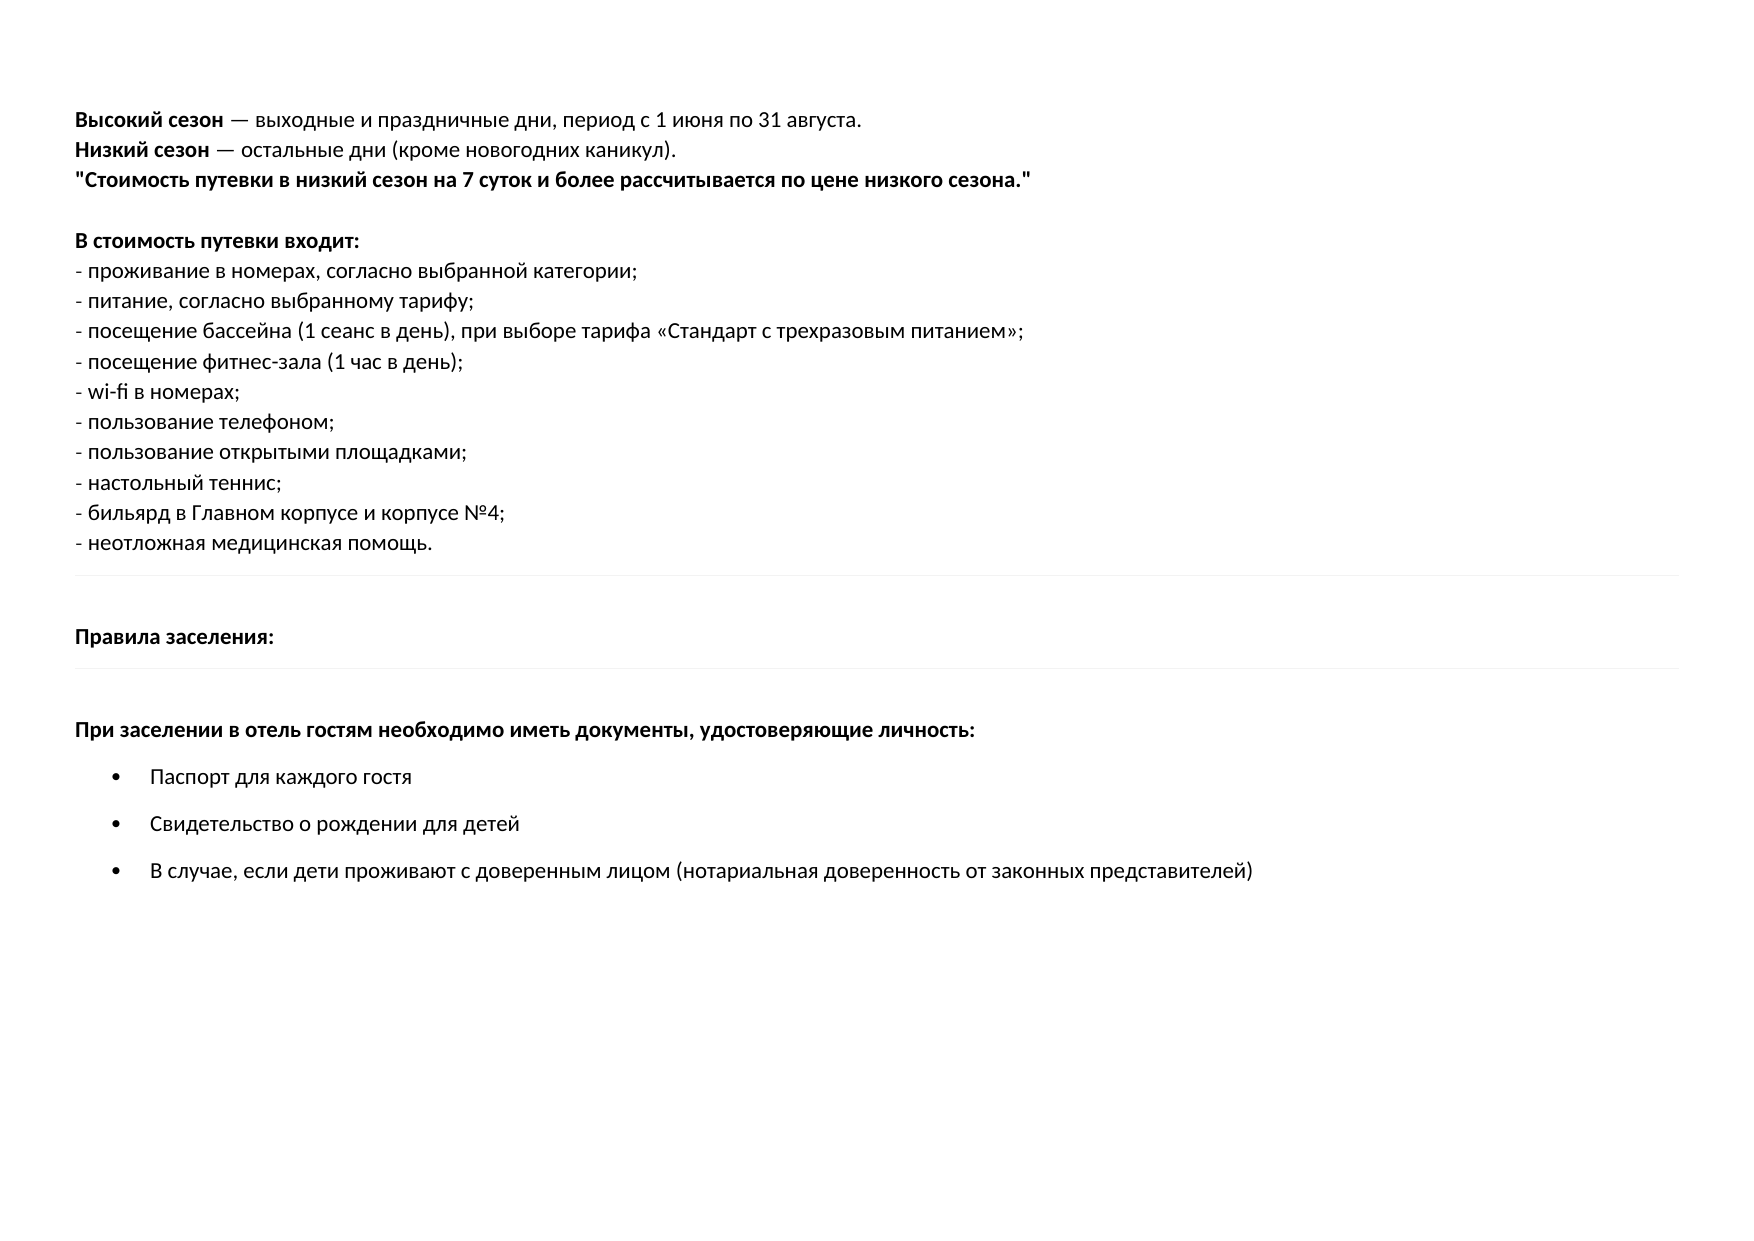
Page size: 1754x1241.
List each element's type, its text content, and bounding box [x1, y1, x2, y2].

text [75, 75, 1679, 556]
list В случае, если дети проживают с доверенным лицом (нотариальная доверенность от законных представителей) [112, 856, 1679, 884]
list Паспорт для каждого гостя [112, 762, 1679, 791]
list Свидетельство о рождении для детей [112, 809, 1679, 837]
text Правила заселения: [75, 622, 1679, 650]
text При заселении в отель гостям необходимо иметь документы, удостоверяющие личность: [75, 716, 1679, 744]
